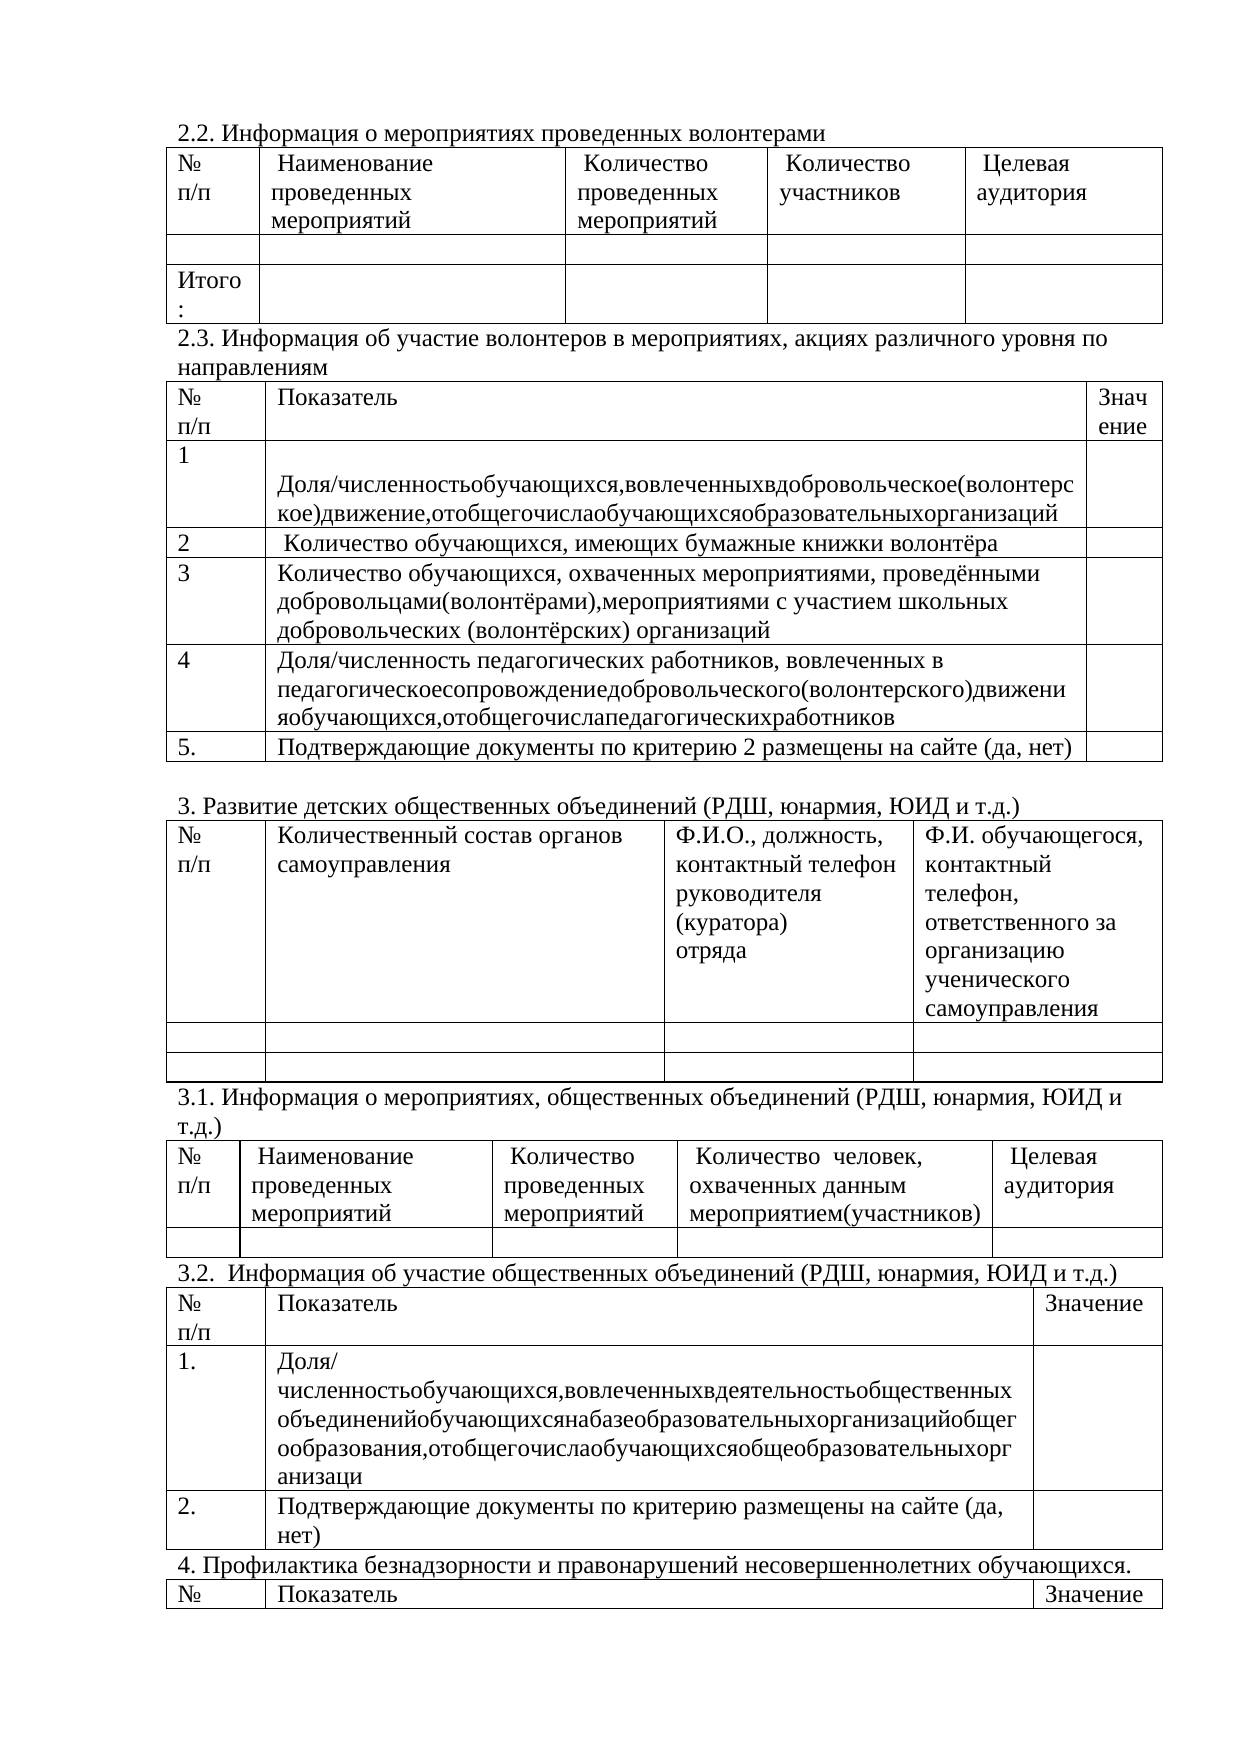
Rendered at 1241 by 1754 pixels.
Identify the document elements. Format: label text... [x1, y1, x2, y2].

text 3.2. Информация об участие общественных объединений (РДШ, юнармия, ЮИД и т.д.) [177, 1258, 1152, 1287]
table_cell [678, 1228, 992, 1257]
table_header Значение [1087, 382, 1162, 439]
table_cell [768, 265, 965, 322]
table_cell 5. [167, 732, 265, 761]
text 3. Развитие детских общественных объединений (РДШ, юнармия, ЮИД и т.д.) [177, 791, 1152, 819]
table_cell Количество обучающихся, имеющих бумажные книжки волонтёра [266, 528, 1086, 557]
table_header № п/п [167, 821, 265, 1022]
table_cell [266, 1053, 664, 1081]
table_header Количество проведенных мероприятий [566, 148, 767, 234]
table_header Значение [1034, 1288, 1162, 1345]
table_cell Итого: [167, 265, 259, 322]
table_cell [665, 1053, 913, 1081]
table_header Целевая аудитория [993, 1141, 1162, 1227]
table_cell [566, 235, 767, 264]
table_header Показатель [266, 382, 1086, 439]
table_cell Доля/численность педагогических работников, вовлеченных в педагогическоесопровождениедобровольческого(волонтерского)движенияобучающихся,отобщегочислапедагогическихработников [266, 645, 1086, 731]
table_cell [241, 1228, 492, 1257]
table_cell [566, 265, 767, 322]
table_header Количественный состав органов самоуправления [266, 821, 664, 1022]
table_header Целевая аудитория [966, 148, 1162, 234]
table_cell [167, 1228, 239, 1257]
table_cell Подтверждающие документы по критерию размещены на сайте (да, нет) [266, 1491, 1033, 1549]
table_cell [1087, 645, 1162, 731]
table_cell Доля/численностьобучающихся,вовлеченныхвдобровольческое(волонтерское)движение,отобщегочислаобучающихсяобразовательныхорганизаций [266, 441, 1086, 527]
table_header № п/п [167, 1141, 239, 1227]
table_cell [966, 235, 1162, 264]
table_header № п/п [167, 1288, 265, 1345]
table_header Количество проведенных мероприятий [493, 1141, 677, 1227]
table_cell Доля/численностьобучающихся,вовлеченныхвдеятельностьобщественныхобъединенийобучающихсянабазеобразовательныхорганизацийобщегообразования,отобщегочислаобучающихсяобщеобразовательныхорганизаци [266, 1346, 1033, 1490]
table_cell [167, 1053, 265, 1081]
table_cell [665, 1023, 913, 1052]
table_cell [1034, 1346, 1162, 1490]
table_header № п/п [167, 1580, 265, 1608]
table_cell [1087, 528, 1162, 557]
table_cell [1034, 1491, 1162, 1549]
table_header Ф.И. обучающегося, контактный телефон, ответственного за организацию ученического самоуправления [914, 821, 1162, 1022]
table_cell 1 [167, 441, 265, 527]
table_header Показатель [266, 1580, 1033, 1608]
table_cell [493, 1228, 677, 1257]
table_cell 2. [167, 1491, 265, 1549]
text 2.3. Информация об участие волонтеров в мероприятиях, акциях различного уровня по направлениям [177, 324, 1152, 381]
table_cell 2 [167, 528, 265, 557]
table_cell [1087, 441, 1162, 527]
table_header Показатель [266, 1288, 1033, 1345]
text 3.1. Информация о мероприятиях, общественных объединений (РДШ, юнармия, ЮИД и т.д.) [177, 1083, 1152, 1140]
table_cell [914, 1053, 1162, 1081]
table_cell [167, 1023, 265, 1052]
table_cell [1087, 732, 1162, 761]
table_cell Подтверждающие документы по критерию 2 размещены на сайте (да, нет) [266, 732, 1086, 761]
table_header № п/п [167, 148, 259, 234]
table_cell [1087, 558, 1162, 644]
table_cell [260, 235, 565, 264]
table_header № п/п [167, 382, 265, 439]
table_cell Количество обучающихся, охваченных мероприятиями, проведёнными добровольцами(волонтёрами),мероприятиями с участием школьных добровольческих (волонтёрских) организаций [266, 558, 1086, 644]
table_cell [966, 265, 1162, 322]
table_cell 3 [167, 558, 265, 644]
table_cell [914, 1023, 1162, 1052]
table_cell [266, 1023, 664, 1052]
table_header Наименование проведенных мероприятий [241, 1141, 492, 1227]
table_header Количество участников [768, 148, 965, 234]
table_cell [768, 235, 965, 264]
table_header Количество человек, охваченных данным мероприятием(участников) [678, 1141, 992, 1227]
table_cell 1. [167, 1346, 265, 1490]
table_cell [260, 265, 565, 322]
text 2.2. Информация о мероприятиях проведенных волонтерами [177, 118, 1152, 147]
table_cell [167, 235, 259, 264]
table_header Ф.И.О., должность, контактный телефон руководителя (куратора) отряда [665, 821, 913, 1022]
table_header Значение [1034, 1580, 1162, 1608]
table_cell 4 [167, 645, 265, 731]
table_header Наименование проведенных мероприятий [260, 148, 565, 234]
text 4. Профилактика безнадзорности и правонарушений несовершеннолетних обучающихся. [177, 1550, 1152, 1578]
table_cell [993, 1228, 1162, 1257]
